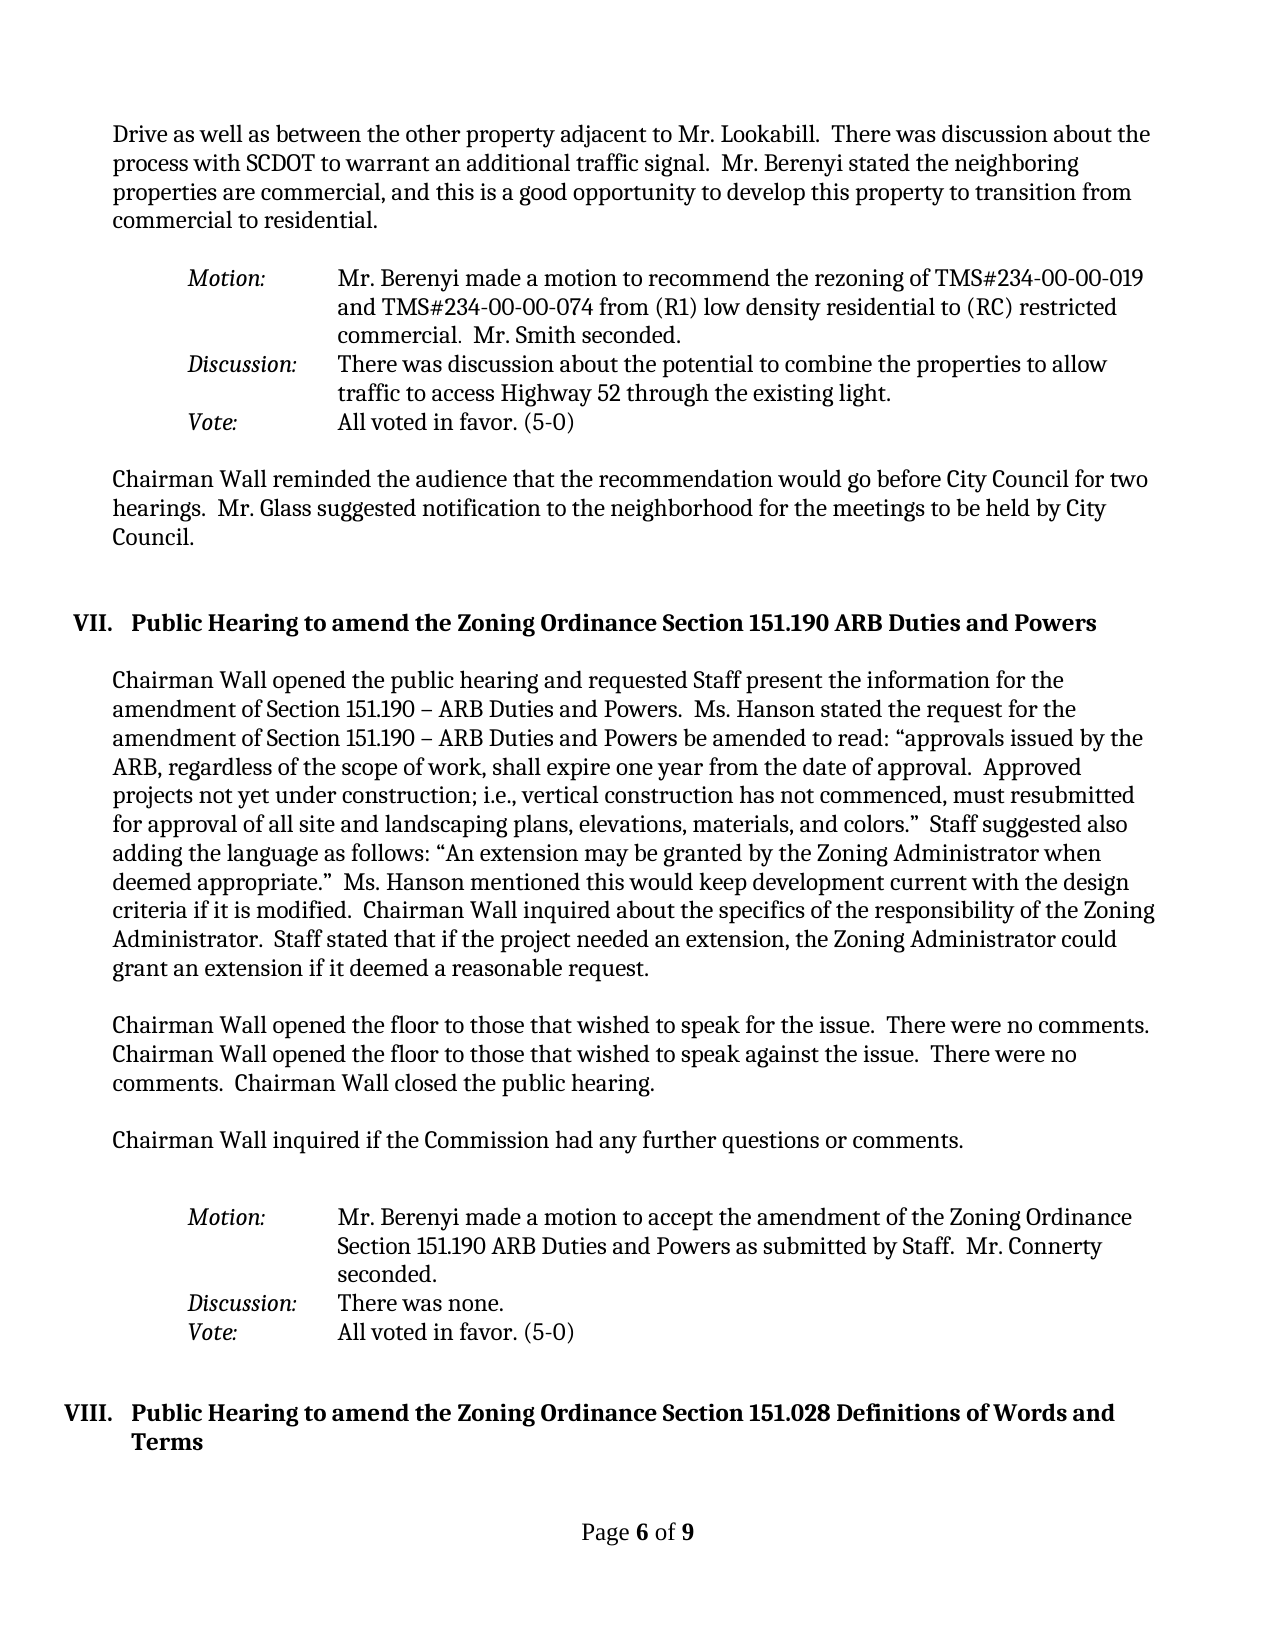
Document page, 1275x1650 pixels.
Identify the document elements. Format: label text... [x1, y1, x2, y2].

text Chairman Wall inquired if the Commission had any further questions or comments. [112, 1126, 1162, 1155]
list Chairman Wall opened the public hearing and requested Staff present the information for the amendment of Section 151.190 – ARB Duties and Powers. Ms. Hanson stated the request for the amendment of Section 151.190 – ARB Duties and Powers be amended to read: “approvals issued by the ARB, regardless of the scope of work, shall expire one year from the date of approval. Approved projects not yet under construction; i.e., vertical construction has not commenced, must resubmitted for approval of all site and landscaping plans, elevations, materials, and colors.” Staff suggested also adding the language as follows: “An extension may be granted by the Zoning Administrator when deemed appropriate.” Ms. Hanson mentioned this would keep development current with the design criteria if it is modified. Chairman Wall inquired about the specifics of the responsibility of the Zoning Administrator. Staff stated that if the project needed an extension, the Zoning Administrator could grant an extension if it deemed a reasonable request. [112, 666, 1162, 982]
text Discussion: There was none. [187, 1289, 1162, 1318]
text Motion: Mr. Berenyi made a motion to accept the amendment of the Zoning Ordinance Section 151.190 ARB Duties and Powers as submitted by Staff. Mr. Connerty seconded. [187, 1203, 1162, 1289]
text Chairman Wall opened the floor to those that wished to speak for the issue. There were no comments. Chairman Wall opened the floor to those that wished to speak against the issue. There were no comments. Chairman Wall closed the public hearing. [112, 1011, 1162, 1097]
list Public Hearing to amend the Zoning Ordinance Section 151.028 Definitions of Words and Terms [112, 1399, 1162, 1457]
text Motion: Mr. Berenyi made a motion to recommend the rezoning of TMS#234-00-00-019 and TMS#234-00-00-074 from (R1) low density residential to (RC) restricted commercial. Mr. Smith seconded. [187, 264, 1162, 350]
list Public Hearing to amend the Zoning Ordinance Section 151.190 ARB Duties and Powers [112, 609, 1162, 637]
text Vote: All voted in favor. (5-0) [187, 1318, 1162, 1347]
text Chairman Wall reminded the audience that the recommendation would go before City Council for two hearings. Mr. Glass suggested notification to the neighborhood for the meetings to be held by City Council. [112, 465, 1162, 551]
text Discussion: There was discussion about the potential to combine the properties to allow traffic to access Highway 52 through the existing light. [187, 350, 1162, 407]
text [112, 120, 1162, 235]
text Vote: All voted in favor. (5-0) [187, 407, 1162, 436]
